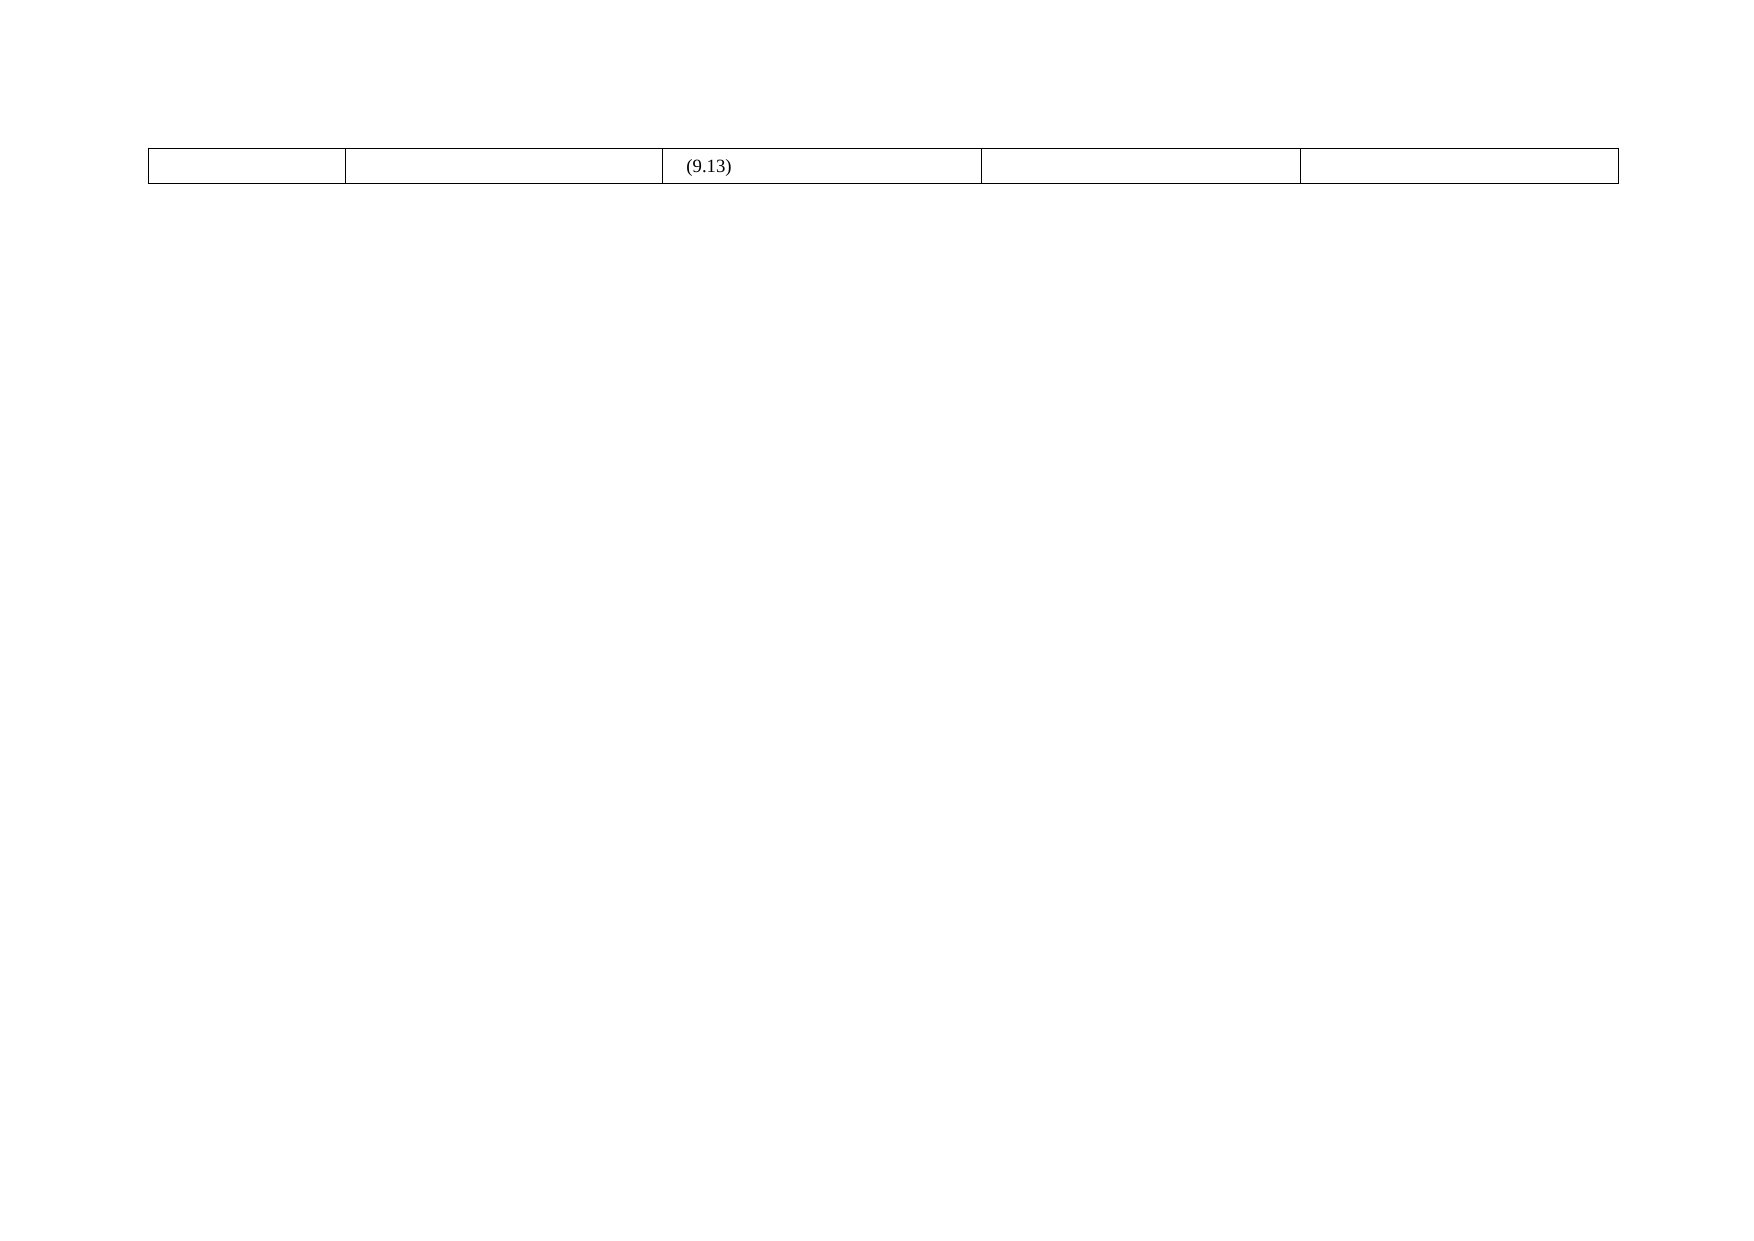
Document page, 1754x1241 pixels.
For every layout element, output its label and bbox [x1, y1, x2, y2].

table_cell [149, 149, 345, 183]
table_cell [982, 149, 1300, 183]
table_cell [663, 149, 981, 183]
table_cell [346, 149, 662, 183]
table_cell [1301, 149, 1618, 183]
